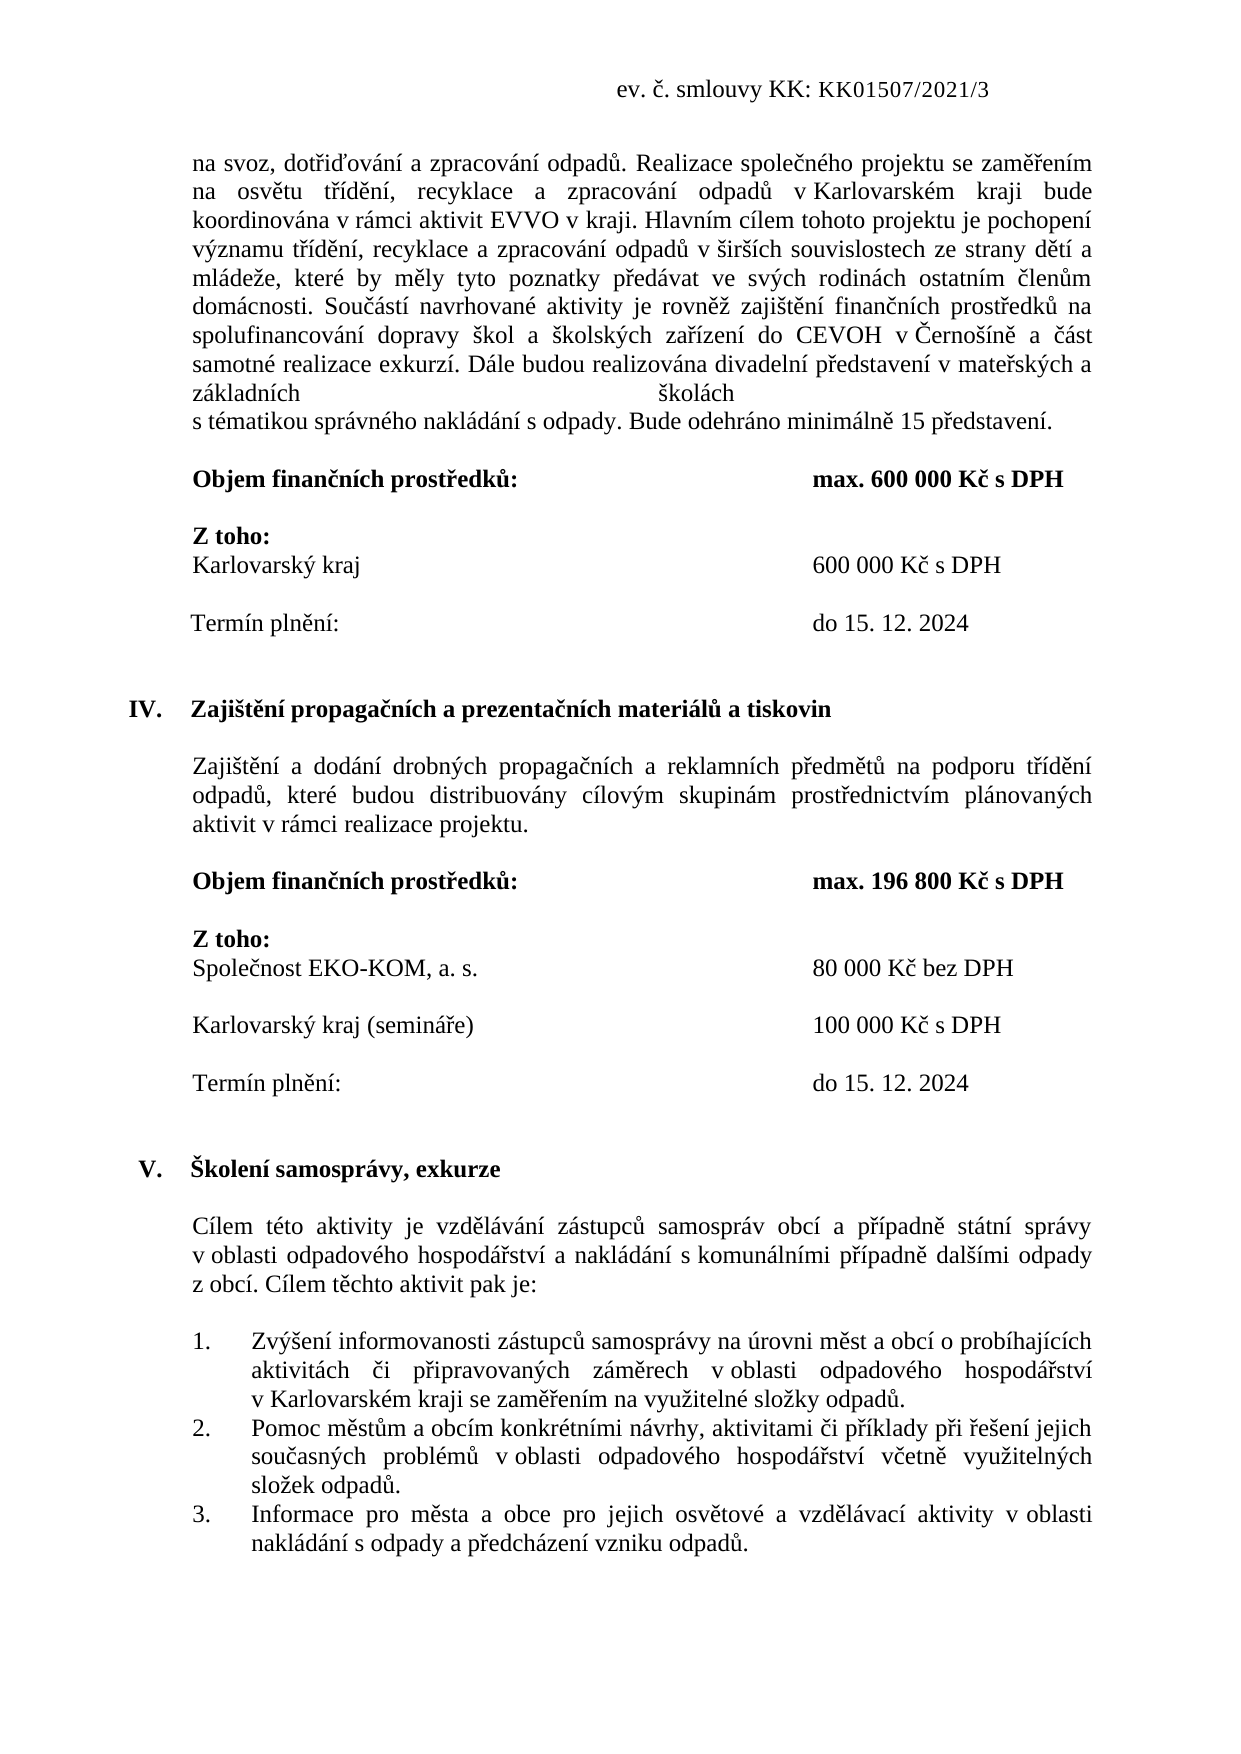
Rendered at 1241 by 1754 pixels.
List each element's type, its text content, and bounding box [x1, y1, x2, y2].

text Zajištění a dodání drobných propagačních a reklamních předmětů na podporu třídění odpadů, které budou distribuovány cílovým skupinám prostřednictvím plánovaných aktivit v rámci realizace projektu. [192, 751, 1093, 838]
text Společnost EKO-KOM, a. s. 80 000 Kč bez DPH [148, 953, 1093, 981]
list Zajištění propagačních a prezentačních materiálů a tiskovin [162, 694, 1093, 723]
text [192, 148, 1093, 435]
text Objem finančních prostředků: max. 600 000 Kč s DPH [192, 464, 1093, 493]
text Objem finančních prostředků: max. 196 800 Kč s DPH [192, 866, 1093, 895]
list Zvýšení informovanosti zástupců samosprávy na úrovni měst a obcí o probíhajících aktivitách či připravovaných záměrech v oblasti odpadového hospodářství v Karlovarském kraji se zaměřením na využitelné složky odpadů. [192, 1326, 1093, 1413]
text Termín plnění: do 15. 12. 2024 [148, 1068, 1093, 1096]
list Informace pro města a obce pro jejich osvětové a vzdělávací aktivity v oblasti nakládání s odpady a předcházení vzniku odpadů. [192, 1499, 1093, 1556]
text Z toho: [192, 521, 1093, 550]
text Cílem této aktivity je vzdělávání zástupců samospráv obcí a případně státní správy v oblasti odpadového hospodářství a nakládání s komunálními případně dalšími odpady z obcí. Cílem těchto aktivit pak je: [192, 1211, 1093, 1298]
list Pomoc městům a obcím konkrétními návrhy, aktivitami či příklady při řešení jejich současných problémů v oblasti odpadového hospodářství včetně využitelných složek odpadů. [192, 1413, 1093, 1499]
list Školení samosprávy, exkurze [162, 1154, 1093, 1183]
text Karlovarský kraj 600 000 Kč s DPH [192, 550, 1093, 579]
text Termín plnění: do 15. 12. 2024 [148, 608, 1093, 636]
text Karlovarský kraj (semináře) 100 000 Kč s DPH [148, 1010, 1093, 1039]
text Z toho: [148, 924, 1093, 953]
